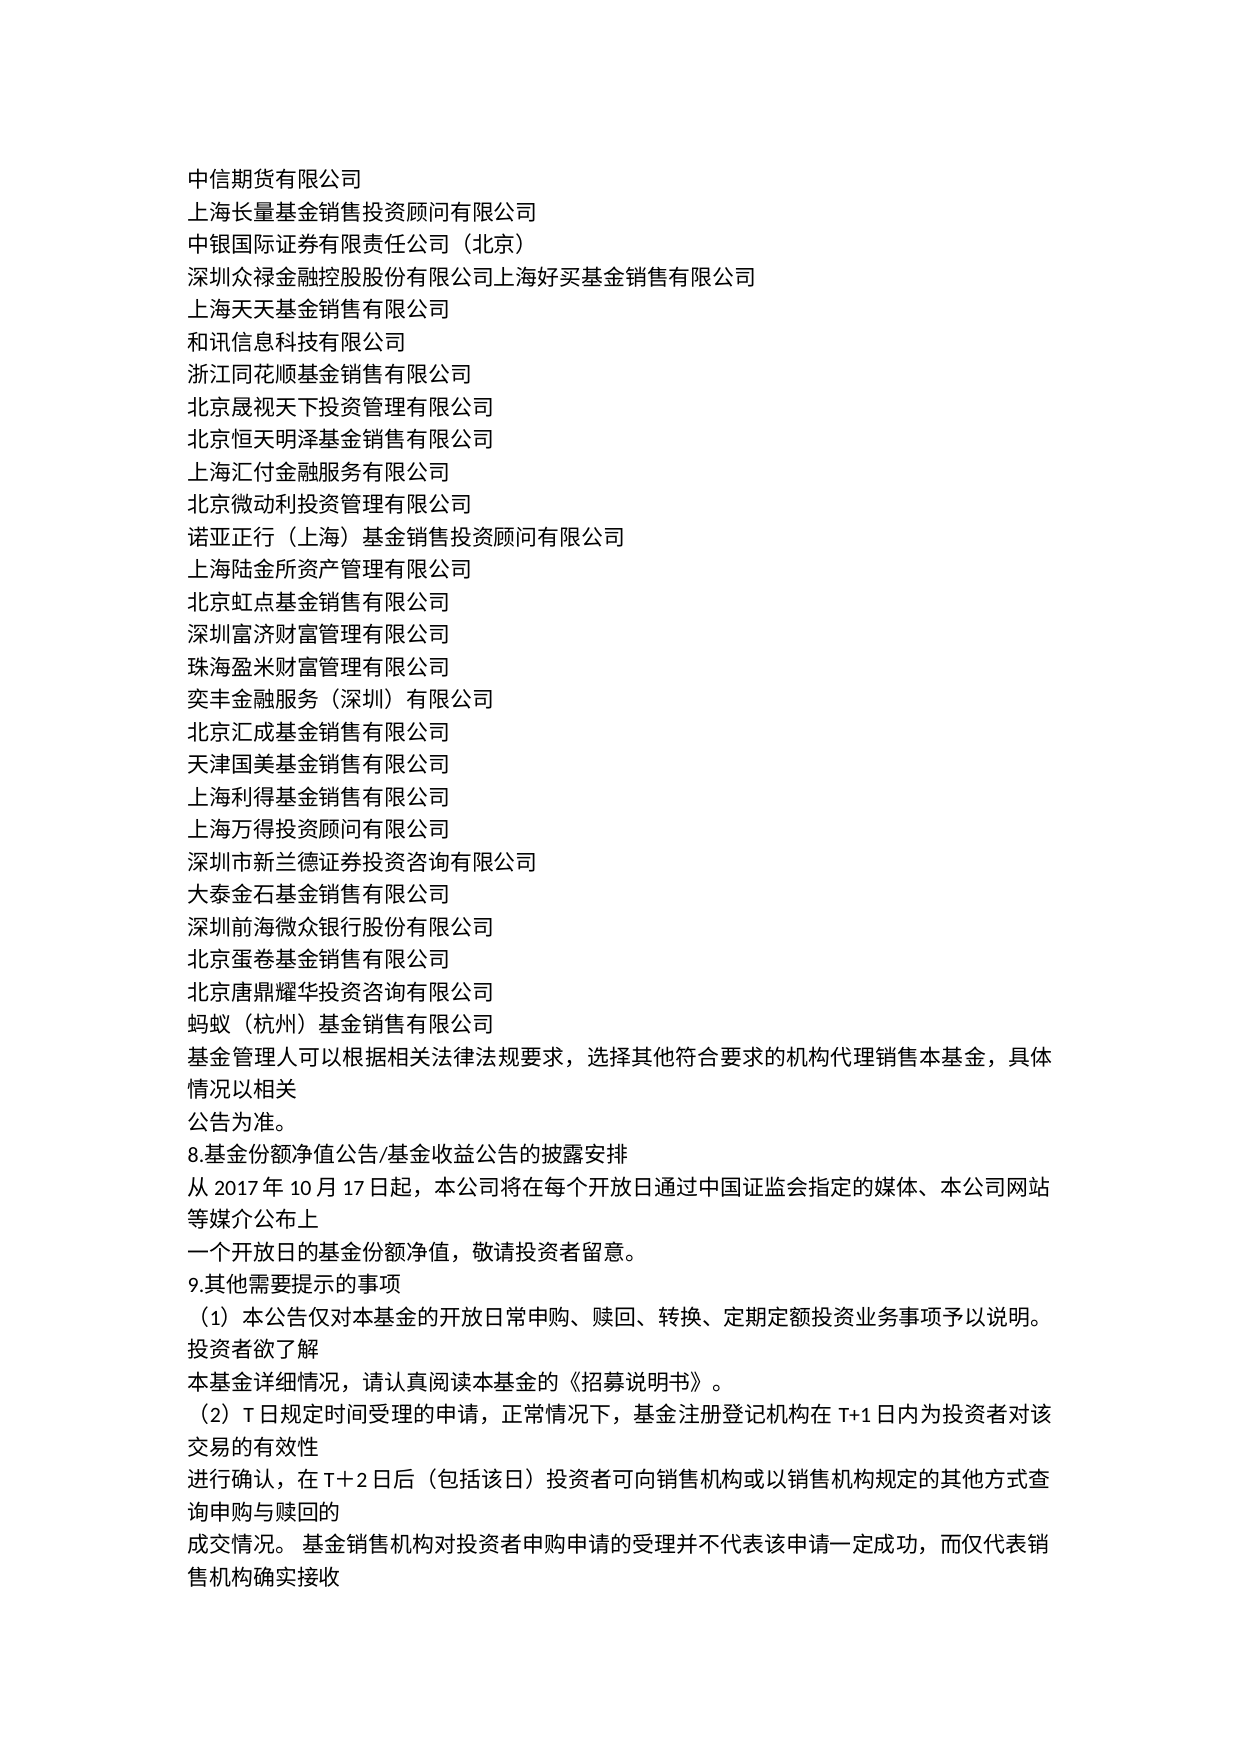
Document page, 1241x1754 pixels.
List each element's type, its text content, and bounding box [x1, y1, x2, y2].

text 上海利得基金销售有限公司 [187, 779, 1053, 812]
text 8.基金份额净值公告/基金收益公告的披露安排 [187, 1137, 1053, 1169]
text 上海万得投资顾问有限公司 [187, 812, 1053, 844]
text 进行确认，在T＋2日后（包括该日）投资者可向销售机构或以销售机构规定的其他方式查询申购与赎回的 [187, 1462, 1053, 1527]
text 诺亚正行（上海）基金销售投资顾问有限公司 [187, 519, 1053, 552]
text 成交情况。 基金销售机构对投资者申购申请的受理并不代表该申请一定成功，而仅代表销售机构确实接收 [187, 1527, 1053, 1592]
text 珠海盈米财富管理有限公司 [187, 649, 1053, 682]
text 上海天天基金销售有限公司 [187, 292, 1053, 324]
text 基金管理人可以根据相关法律法规要求，选择其他符合要求的机构代理销售本基金，具体情况以相关 [187, 1039, 1053, 1104]
text 上海汇付金融服务有限公司 [187, 454, 1053, 487]
text 和讯信息科技有限公司 [187, 324, 1053, 357]
text 北京唐鼎耀华投资咨询有限公司 [187, 974, 1053, 1007]
text 北京恒天明泽基金销售有限公司 [187, 422, 1053, 454]
text 北京蛋卷基金销售有限公司 [187, 942, 1053, 974]
text 本基金详细情况，请认真阅读本基金的《招募说明书》。 [187, 1364, 1053, 1397]
text 大泰金石基金销售有限公司 [187, 877, 1053, 909]
text 北京晟视天下投资管理有限公司 [187, 389, 1053, 422]
text 北京汇成基金销售有限公司 [187, 714, 1053, 747]
text 浙江同花顺基金销售有限公司 [187, 357, 1053, 389]
text 上海陆金所资产管理有限公司 [187, 552, 1053, 584]
text 奕丰金融服务（深圳）有限公司 [187, 682, 1053, 714]
text 天津国美基金销售有限公司 [187, 747, 1053, 779]
text 北京微动利投资管理有限公司 [187, 487, 1053, 519]
text 深圳前海微众银行股份有限公司 [187, 909, 1053, 942]
text 中信期货有限公司 [187, 162, 1053, 194]
text 从2017年10月17日起，本公司将在每个开放日通过中国证监会指定的媒体、本公司网站等媒介公布上 [187, 1169, 1053, 1234]
text 蚂蚁（杭州）基金销售有限公司 [187, 1007, 1053, 1039]
text 中银国际证券有限责任公司（北京） [187, 227, 1053, 259]
text （2）T日规定时间受理的申请，正常情况下，基金注册登记机构在T+1日内为投资者对该交易的有效性 [187, 1397, 1053, 1462]
text 北京虹点基金销售有限公司 [187, 584, 1053, 617]
text 公告为准。 [187, 1104, 1053, 1137]
text （1）本公告仅对本基金的开放日常申购、赎回、转换、定期定额投资业务事项予以说明。 投资者欲了解 [187, 1299, 1053, 1364]
text 深圳市新兰德证券投资咨询有限公司 [187, 844, 1053, 877]
text 上海长量基金销售投资顾问有限公司 [187, 194, 1053, 227]
text 深圳富济财富管理有限公司 [187, 617, 1053, 649]
text 9.其他需要提示的事项 [187, 1267, 1053, 1299]
text 一个开放日的基金份额净值，敬请投资者留意。 [187, 1234, 1053, 1267]
text 深圳众禄金融控股股份有限公司上海好买基金销售有限公司 [187, 259, 1053, 292]
